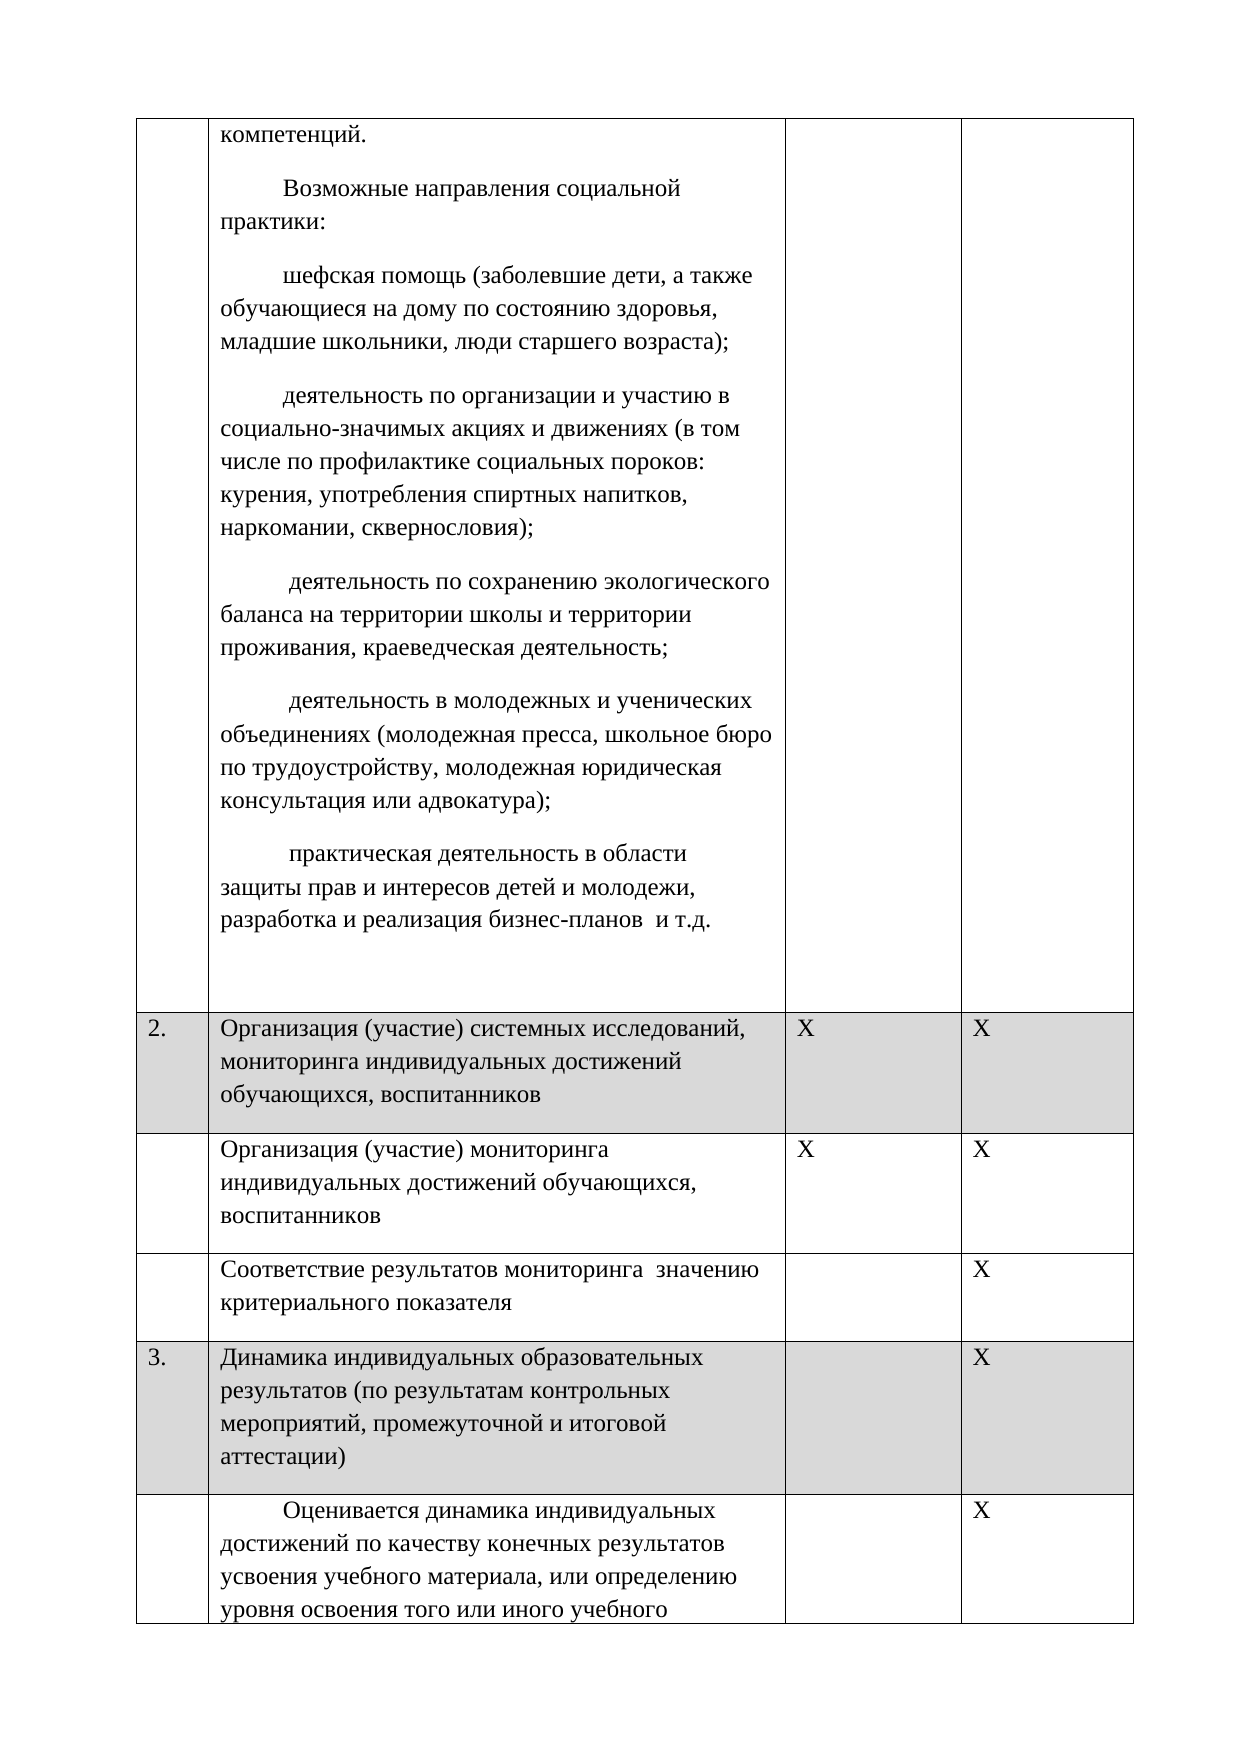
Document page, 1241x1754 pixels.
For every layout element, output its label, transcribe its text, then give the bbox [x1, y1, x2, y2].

table_cell [786, 1254, 961, 1341]
table_cell [137, 119, 208, 1012]
table_cell Х [962, 1495, 1133, 1623]
table_cell Х [962, 1254, 1133, 1341]
table_cell [137, 1134, 208, 1253]
table_cell Х [786, 119, 961, 1012]
table_cell [137, 1495, 208, 1623]
table_cell Х [962, 1013, 1133, 1133]
table_cell Динамика индивидуальных образовательных результатов (по результатам контрольных мероприятий, промежуточной и итоговой аттестации) [209, 1342, 785, 1494]
table_cell Х [786, 1013, 961, 1133]
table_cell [209, 119, 785, 1012]
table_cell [209, 1495, 785, 1623]
table_cell Организация (участие) системных исследований, мониторинга индивидуальных достижений обучающихся, воспитанников [209, 1013, 785, 1133]
table_cell [786, 1495, 961, 1623]
table_cell Х [786, 1134, 961, 1253]
table_cell [786, 1342, 961, 1494]
table_cell Х [962, 119, 1133, 1012]
table_cell Организация (участие) мониторинга индивидуальных достижений обучающихся, воспитанников [209, 1134, 785, 1253]
table_cell Х [962, 1342, 1133, 1494]
table_cell Х [962, 1134, 1133, 1253]
table_cell Соответствие результатов мониторинга значению критериального показателя [209, 1254, 785, 1341]
table_cell [137, 1254, 208, 1341]
table_cell 2. [137, 1013, 208, 1133]
table_cell 3. [137, 1342, 208, 1494]
